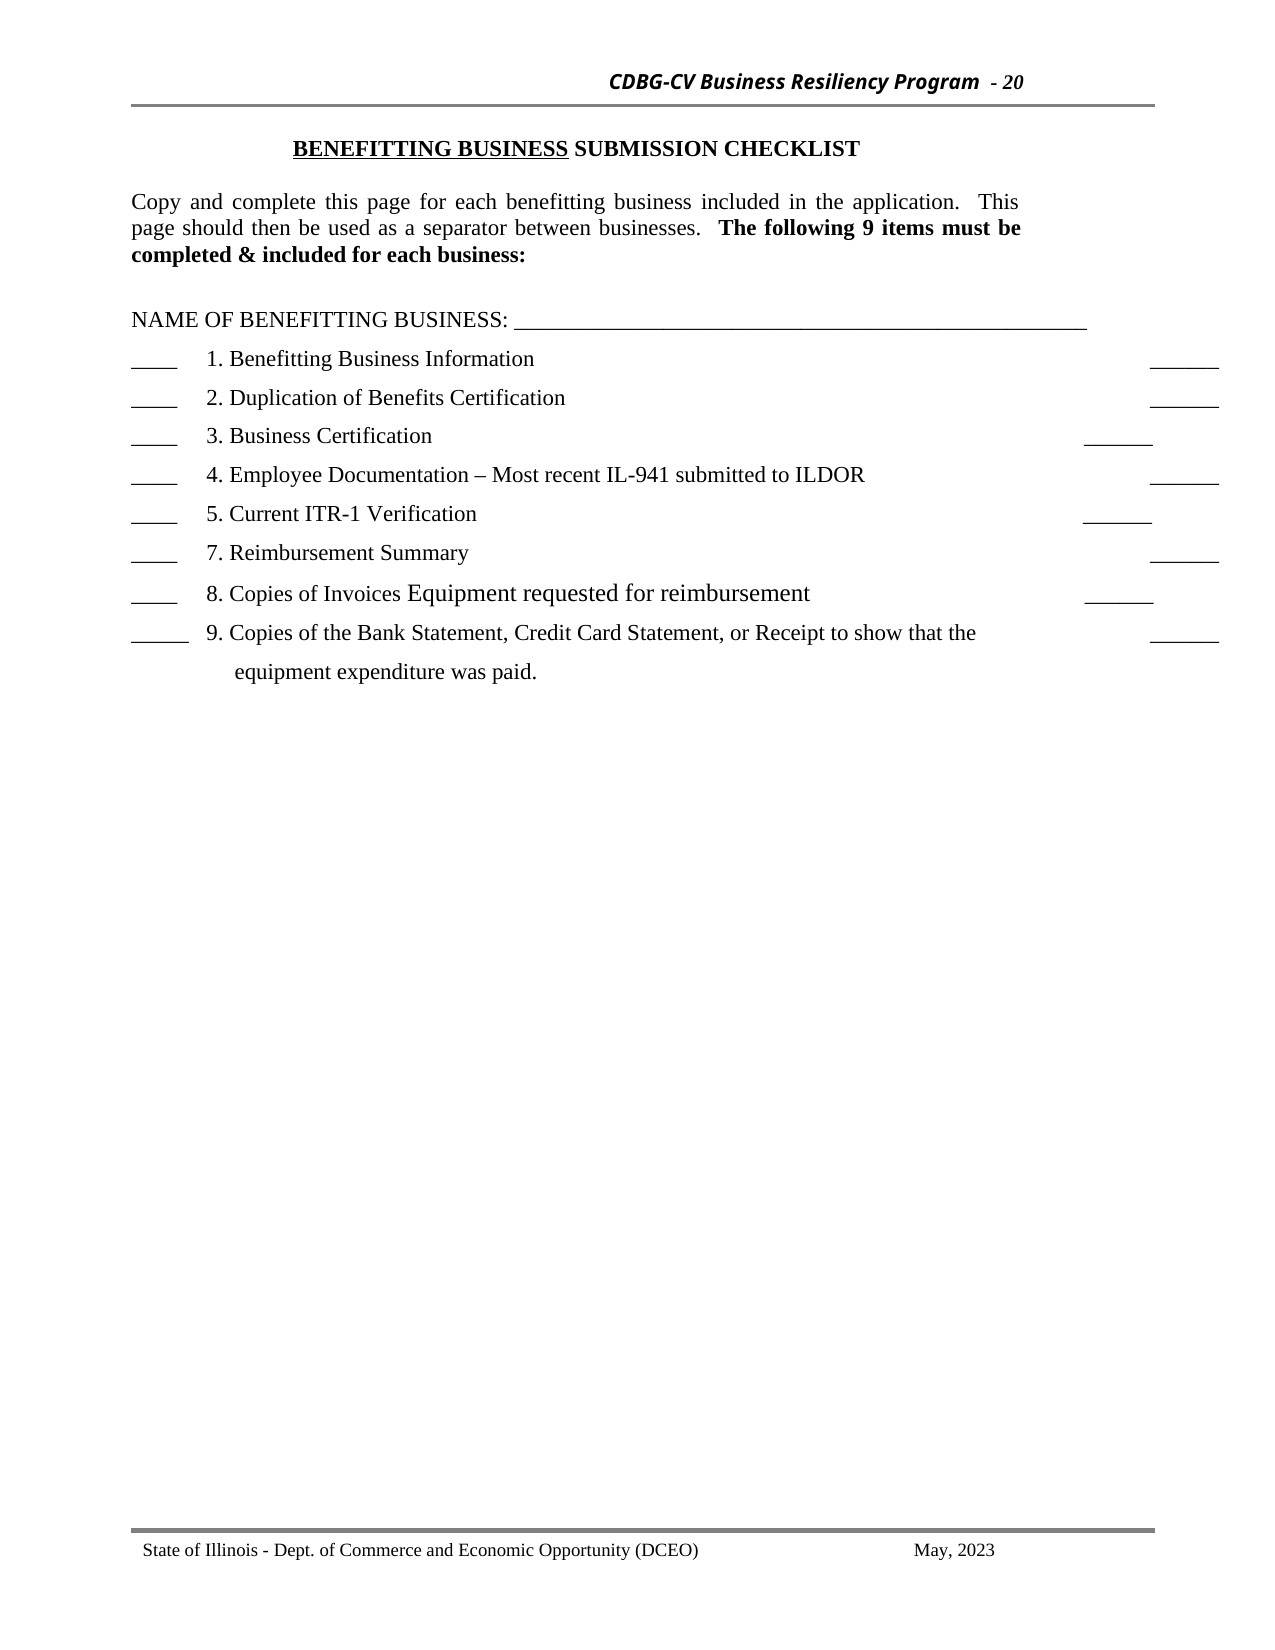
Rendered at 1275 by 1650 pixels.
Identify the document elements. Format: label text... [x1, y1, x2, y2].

text equipment expenditure was paid. [131, 658, 1155, 684]
text NAME OF BENEFITTING BUSINESS: __________________________________________________ [131, 306, 1155, 332]
text ____ 2. Duplication of Benefits Certification ______ [131, 384, 1155, 410]
text ____ 7. Reimbursement Summary ______ [131, 539, 1155, 565]
text ____ 5. Current ITR-1 Verification ______ [131, 500, 1155, 527]
text ____ 3. Business Certification ______ [131, 422, 1155, 449]
text ____ 1. Benefitting Business Information ______ [131, 345, 1155, 371]
text Copy and complete this page for each benefitting business included in the application. This page should then be used as a separator between businesses. The following 9 items must be completed & included for each business: [131, 188, 1021, 267]
text ____ 8. Copies of Invoices Equipment requested for reimbursement ______ [131, 578, 1155, 607]
text _____ 9. Copies of the Bank Statement, Credit Card Statement, or Receipt to show that the ______ [131, 619, 1155, 646]
text ____ 4. Employee Documentation – Most recent IL-941 submitted to ILDOR ______ [131, 461, 1155, 488]
text BENEFITTING BUSINESS SUBMISSION CHECKLIST [131, 135, 1021, 162]
